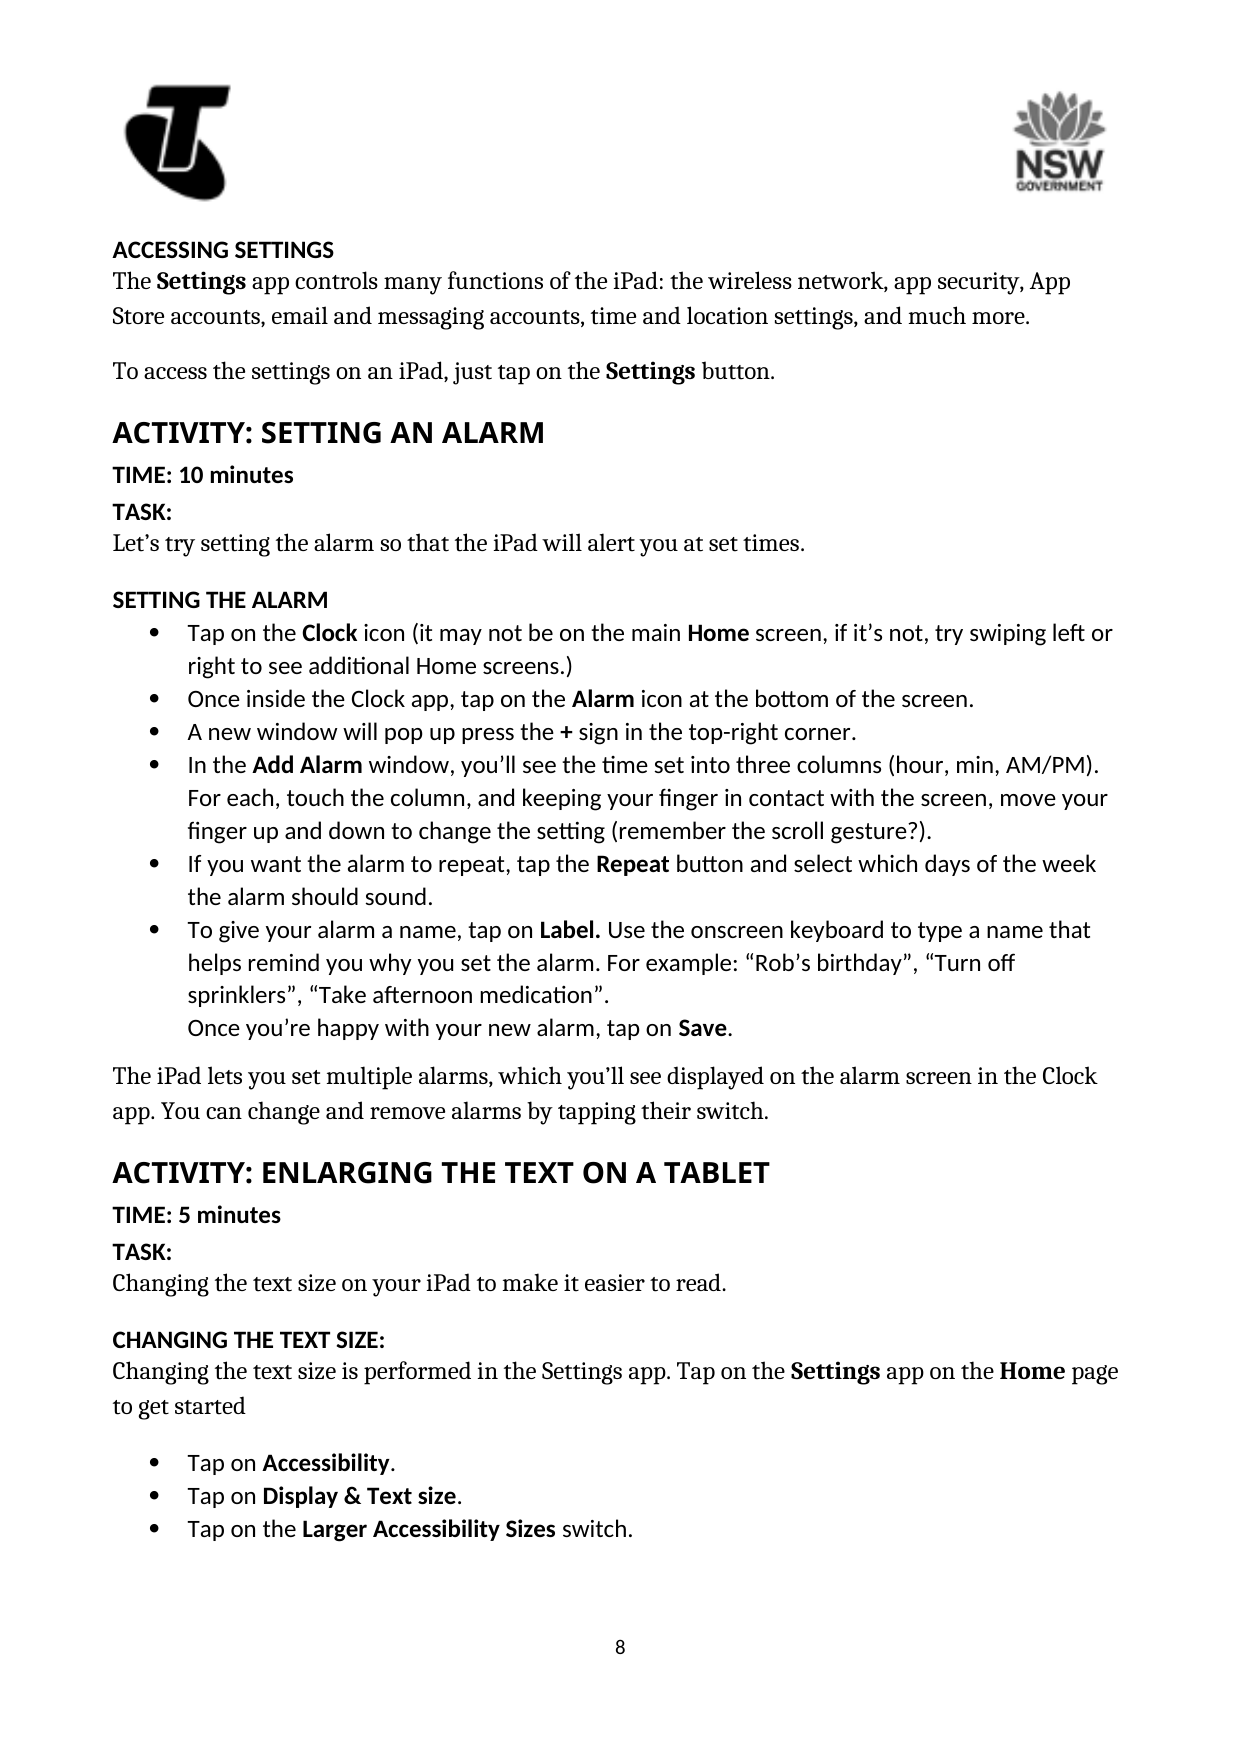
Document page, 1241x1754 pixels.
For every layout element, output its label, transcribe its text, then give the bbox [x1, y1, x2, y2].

list Tap on Display & Text size. [150, 1480, 1128, 1510]
subtitle TIME: 10 minutes [112, 459, 1128, 490]
list Once inside the Clock app, tap on the Alarm icon at the bottom of the screen. [150, 683, 1128, 714]
list Tap on Accessibility. [150, 1447, 1128, 1477]
subtitle ACTIVITY: SETTING AN ALARM [112, 412, 1128, 452]
text Let’s try setting the alarm so that the iPad will alert you at set times. [112, 529, 1128, 558]
subtitle SETTING THE ALARM [112, 584, 1128, 615]
text To access the settings on an iPad, just tap on the Settings button. [112, 357, 1128, 386]
list To give your alarm a name, tap on Label. Use the onscreen keyboard to type a name that helps remind you why you set the alarm. For example: “Rob’s birthday”, “Turn off sprinklers”, “Take afternoon medication”. [150, 914, 1128, 1010]
list Tap on the Clock icon (it may not be on the main Home screen, if it’s not, try swiping left or right to see additional Home screens.) [150, 617, 1128, 681]
subtitle TIME: 5 minutes [112, 1199, 1128, 1229]
subtitle ACTIVITY: ENLARGING THE TEXT ON A TABLET [112, 1152, 1128, 1192]
subtitle TASK: [112, 496, 1128, 527]
picture [112, 73, 1125, 206]
text The iPad lets you set multiple alarms, which you’ll see displayed on the alarm screen in the Clock app. You can change and remove alarms by tapping their switch. [112, 1062, 1128, 1125]
subtitle ACCESSING SETTINGS [112, 234, 1128, 265]
list A new window will pop up press the + sign in the top-right corner. [150, 716, 1128, 747]
list Once you’re happy with your new alarm, tap on Save. [187, 1012, 1128, 1043]
text Changing the text size on your iPad to make it easier to read. [112, 1269, 1128, 1298]
subtitle TASK: [112, 1236, 1128, 1266]
list If you want the alarm to repeat, tap the Repeat button and select which days of the week the alarm should sound. [150, 848, 1128, 911]
list Tap on the Larger Accessibility Sizes switch. [150, 1513, 1128, 1543]
list In the Add Alarm window, you’ll see the time set into three columns (hour, min, AM/PM). For each, touch the column, and keeping your finger in contact with the screen, move your finger up and down to change the setting (remember the scroll gesture?). [150, 749, 1128, 846]
subtitle CHANGING THE TEXT SIZE: [112, 1324, 1128, 1355]
text The Settings app controls many functions of the iPad: the wireless network, app security, App Store accounts, email and messaging accounts, time and location settings, and much more. [112, 267, 1128, 330]
text Changing the text size is performed in the Settings app. Tap on the Settings app on the Home page to get started [112, 1357, 1128, 1420]
